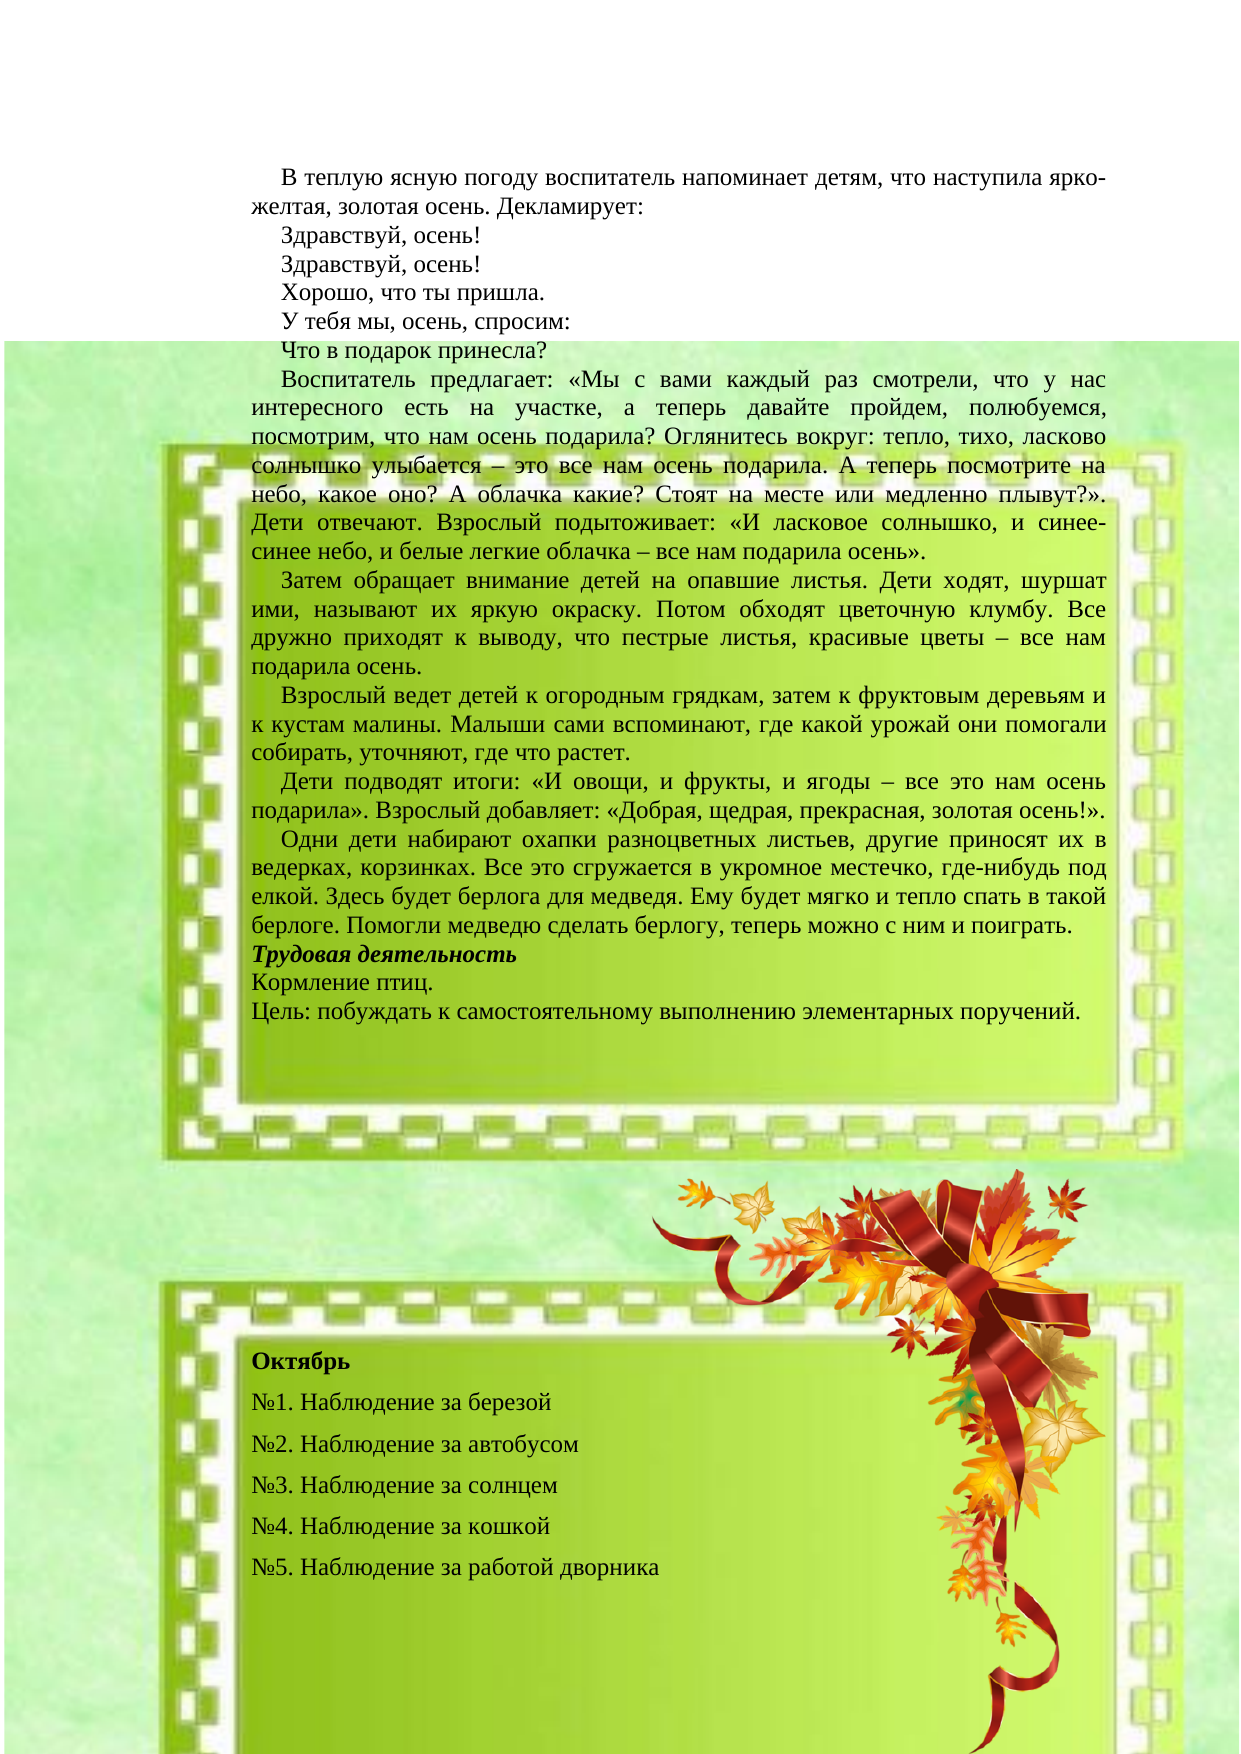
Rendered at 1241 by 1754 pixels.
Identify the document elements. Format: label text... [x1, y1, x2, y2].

text Кормление птиц. [251, 967, 1107, 996]
text Воспитатель предлагает: «Мы с вами каждый раз смотрели, что у нас интересного есть на участке, а теперь давайте пройдем, полюбуемся, посмотрим, что нам осень подарила? Оглянитесь вокруг: тепло, тихо, ласково солнышко улыбается – это все нам осень подарила. А теперь посмотрите на небо, какое оно? А облачка какие? Стоят на месте или медленно плывут?». Дети отвечают. Взрослый подытоживает: «И ласковое солнышко, и синее-синее небо, и белые легкие облачка – все нам подарила осень». [251, 364, 1107, 565]
text Здравствуй, осень! [251, 249, 1107, 277]
text Затем обращает внимание детей на опавшие листья. Дети ходят, шуршат ими, называют их яркую окраску. Потом обходят цветочную клумбу. Все дружно приходят к выводу, что пестрые листья, красивые цветы – все нам подарила осень. [251, 565, 1107, 680]
text Одни дети набирают охапки разноцветных листьев, другие приносят их в ведерках, корзинках. Все это сгружается в укромное местечко, где-нибудь под елкой. Здесь будет берлога для медведя. Ему будет мягко и тепло спать в такой берлоге. Помогли медведю сделать берлогу, теперь можно с ним и поиграть. [251, 824, 1107, 939]
text Цель: побуждать к самостоятельному выполнению элементарных поручений. [251, 996, 1107, 1025]
text У тебя мы, осень, спросим: [251, 306, 1107, 335]
text Трудовая деятельность [251, 939, 1107, 967]
text №2. Наблюдение за автобусом [251, 1429, 648, 1457]
text Взрослый ведет детей к огородным грядкам, затем к фруктовым деревьям и к кустам малины. Малыши сами вспоминают, где какой урожай они помогали собирать, уточняют, где что растет. [251, 680, 1107, 766]
text №3. Наблюдение за солнцем [251, 1470, 648, 1499]
text №4. Наблюдение за кошкой [251, 1511, 648, 1540]
text Здравствуй, осень! [251, 220, 1107, 249]
text Хорошо, что ты пришла. [251, 277, 1107, 306]
text Октябрь [251, 1346, 648, 1375]
text В теплую ясную погоду воспитатель напоминает детям, что наступила ярко-желтая, золотая осень. Декламирует: [251, 162, 1107, 220]
text №5. Наблюдение за работой дворника [251, 1552, 648, 1581]
picture [4, 341, 1240, 1754]
text Дети подводят итоги: «И овощи, и фрукты, и ягоды – все это нам осень подарила». Взрослый добавляет: «Добрая, щедрая, прекрасная, золотая осень!». [251, 766, 1107, 824]
text Что в подарок принесла? [251, 335, 1107, 364]
text №1. Наблюдение за березой [251, 1387, 648, 1416]
